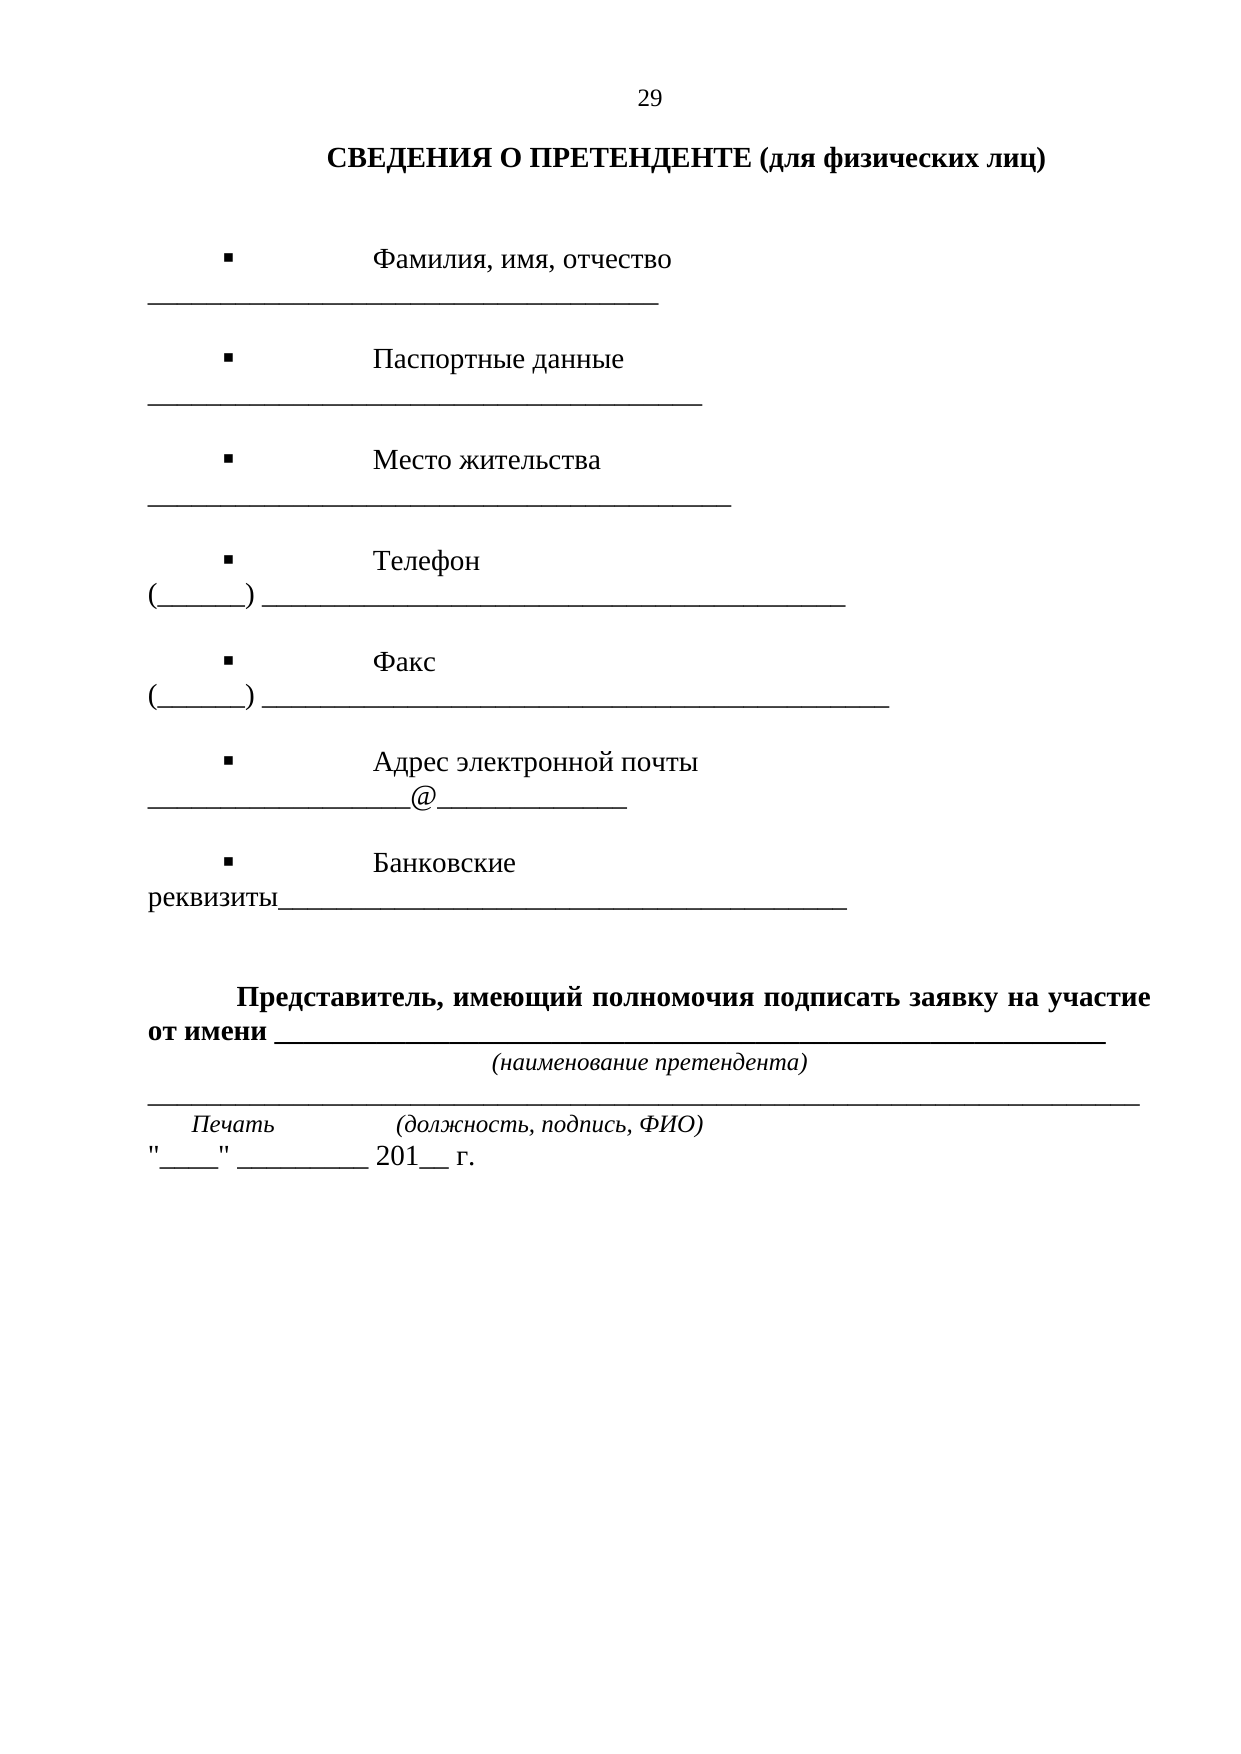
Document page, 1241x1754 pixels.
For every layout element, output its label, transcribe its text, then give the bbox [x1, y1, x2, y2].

list Банковские реквизиты_______________________________________ [148, 845, 1152, 912]
text "____" _________ 201__ г. [148, 1138, 1152, 1171]
list Факс (______) ___________________________________________ [148, 644, 1152, 711]
text ____________________________________________________________________ [148, 1075, 1152, 1109]
list Телефон (______) ________________________________________ [148, 543, 1152, 610]
list Фамилия, имя, отчество ___________________________________ [148, 241, 1152, 308]
text Печать (должность, подпись, ФИО) [148, 1109, 1152, 1138]
text СВЕДЕНИЯ О ПРЕТЕНДЕНТЕ (для физических лиц) [148, 140, 1152, 174]
list Место жительства ________________________________________ [148, 442, 1152, 509]
subtitle Представитель, имеющий полномочия подписать заявку на участие от имени _________________________________________________________ [148, 979, 1152, 1047]
list Паспортные данные ______________________________________ [148, 342, 1152, 409]
list Адрес электронной почты __________________@_____________ [148, 744, 1152, 812]
text (наименование претендента) [148, 1047, 1152, 1075]
